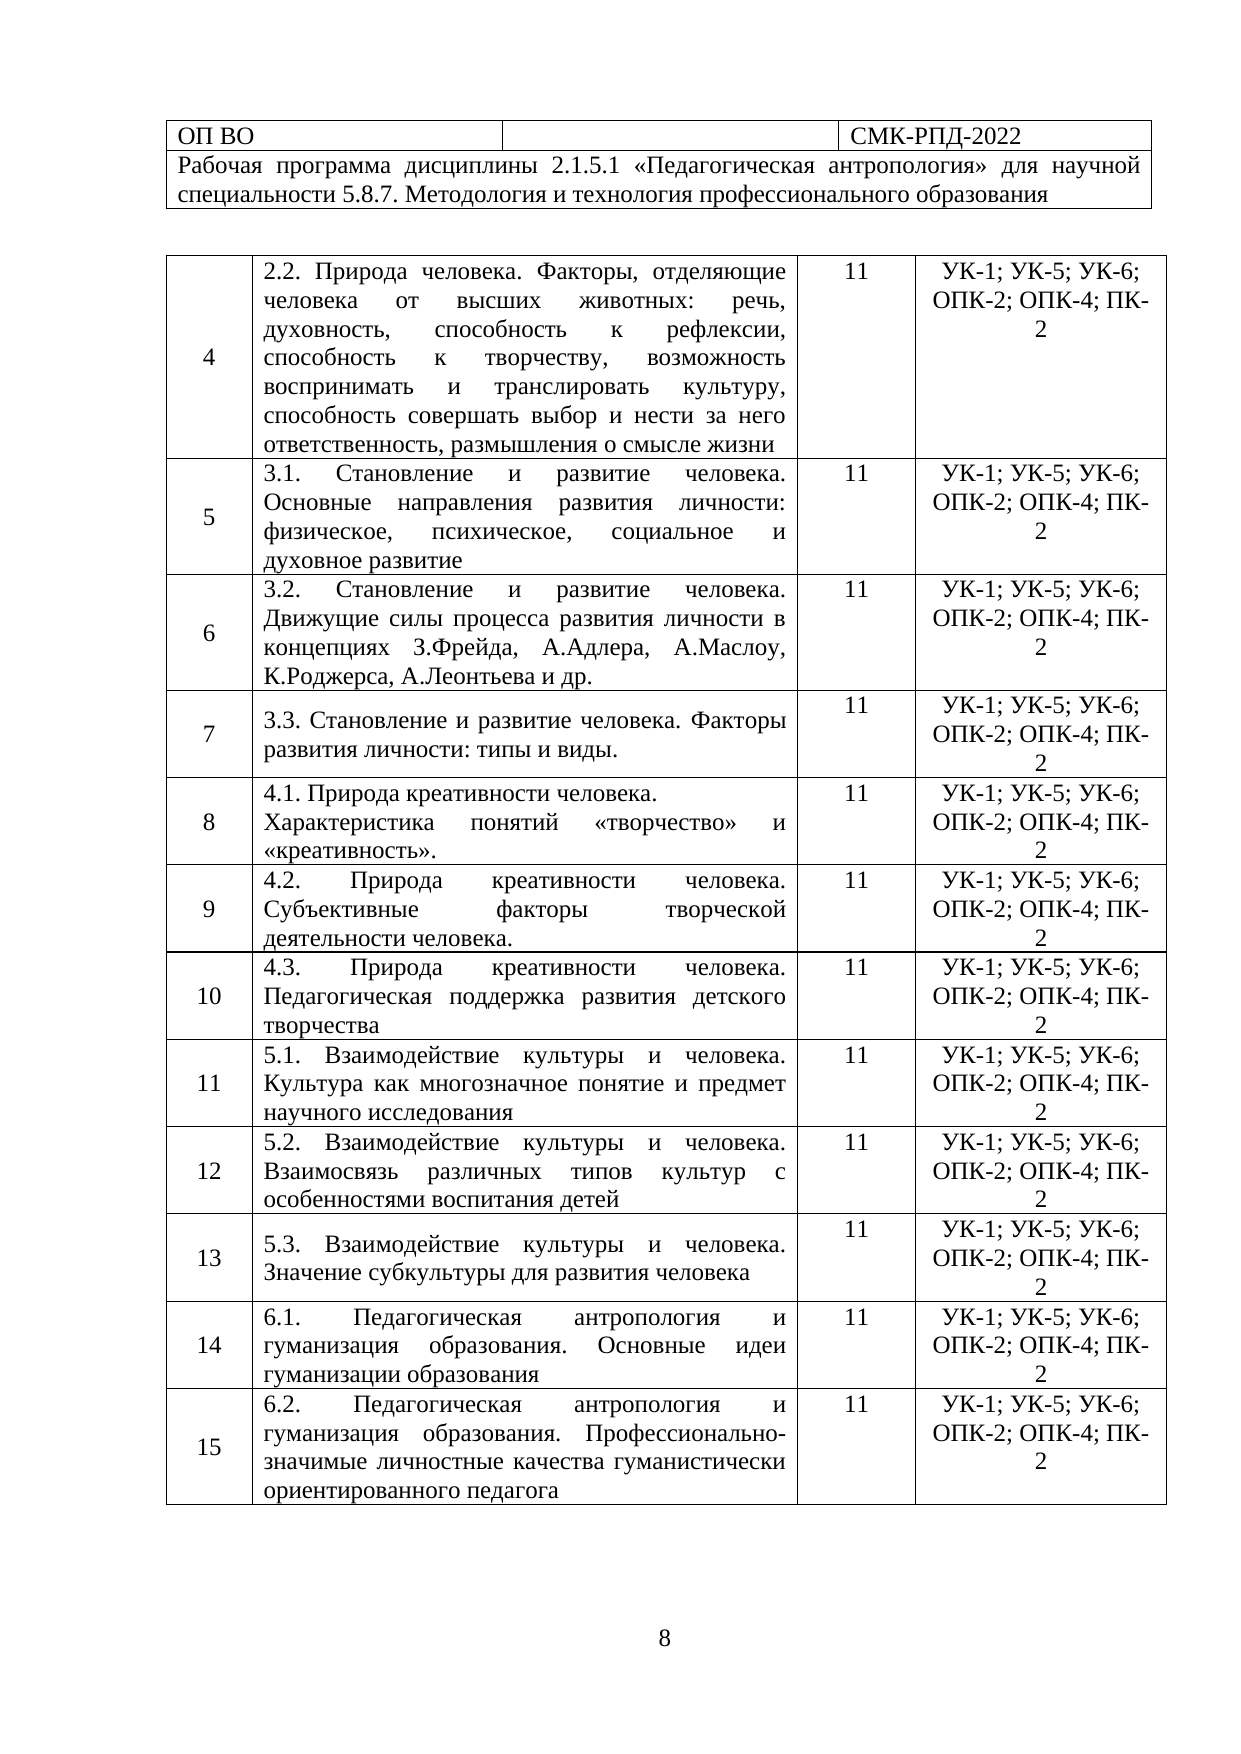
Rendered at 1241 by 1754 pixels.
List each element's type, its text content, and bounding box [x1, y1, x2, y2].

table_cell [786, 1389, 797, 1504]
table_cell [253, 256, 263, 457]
table_cell 15 [167, 1389, 252, 1504]
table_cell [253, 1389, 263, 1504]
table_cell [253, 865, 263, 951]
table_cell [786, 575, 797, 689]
table_cell 11 [798, 256, 915, 457]
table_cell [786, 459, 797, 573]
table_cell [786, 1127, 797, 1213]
table_cell 5 [167, 459, 252, 573]
table_cell 10 [167, 953, 252, 1039]
table_cell 14 [167, 1302, 252, 1388]
table_cell 8 [167, 778, 252, 864]
table_cell 13 [167, 1214, 252, 1301]
table_cell 11 [798, 953, 915, 1039]
table_cell 11 [798, 459, 915, 573]
table_cell 11 [798, 1302, 915, 1388]
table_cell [916, 1389, 1166, 1504]
table_cell УК-1; УК-5; УК-6; ОПК-2; ОПК-4; ПК-2 [916, 256, 1166, 457]
table_cell 5.3. Взаимодействие культуры и человека. Значение субкультуры для развития человека [253, 1214, 797, 1301]
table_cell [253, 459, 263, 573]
table_cell 11 [798, 1040, 915, 1126]
table_cell УК-1; УК-5; УК-6; ОПК-2; ОПК-4; ПК-2 [916, 575, 1166, 689]
table_cell 11 [798, 1127, 915, 1213]
table_cell 11 [798, 778, 915, 864]
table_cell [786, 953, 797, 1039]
table_cell 11 [798, 865, 915, 951]
table_cell 12 [167, 1127, 252, 1213]
table_cell 11 [798, 1214, 915, 1301]
table_cell 7 [167, 691, 252, 777]
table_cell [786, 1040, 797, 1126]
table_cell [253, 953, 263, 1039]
table_cell УК-1; УК-5; УК-6; ОПК-2; ОПК-4; ПК-2 [916, 459, 1166, 573]
table_cell 11 [798, 691, 915, 777]
table_cell 9 [167, 865, 252, 951]
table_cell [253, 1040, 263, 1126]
table_cell 11 [798, 575, 915, 689]
table_cell 4 [167, 256, 252, 457]
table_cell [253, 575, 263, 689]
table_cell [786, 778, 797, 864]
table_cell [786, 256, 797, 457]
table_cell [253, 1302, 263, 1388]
table_cell 11 [167, 1040, 252, 1126]
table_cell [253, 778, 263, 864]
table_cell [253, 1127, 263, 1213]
table_cell 3.3. Становление и развитие человека. Факторы развития личности: типы и виды. [253, 691, 797, 777]
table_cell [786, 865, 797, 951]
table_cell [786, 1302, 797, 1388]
table_cell 6 [167, 575, 252, 689]
table_cell 11 [798, 1389, 915, 1504]
